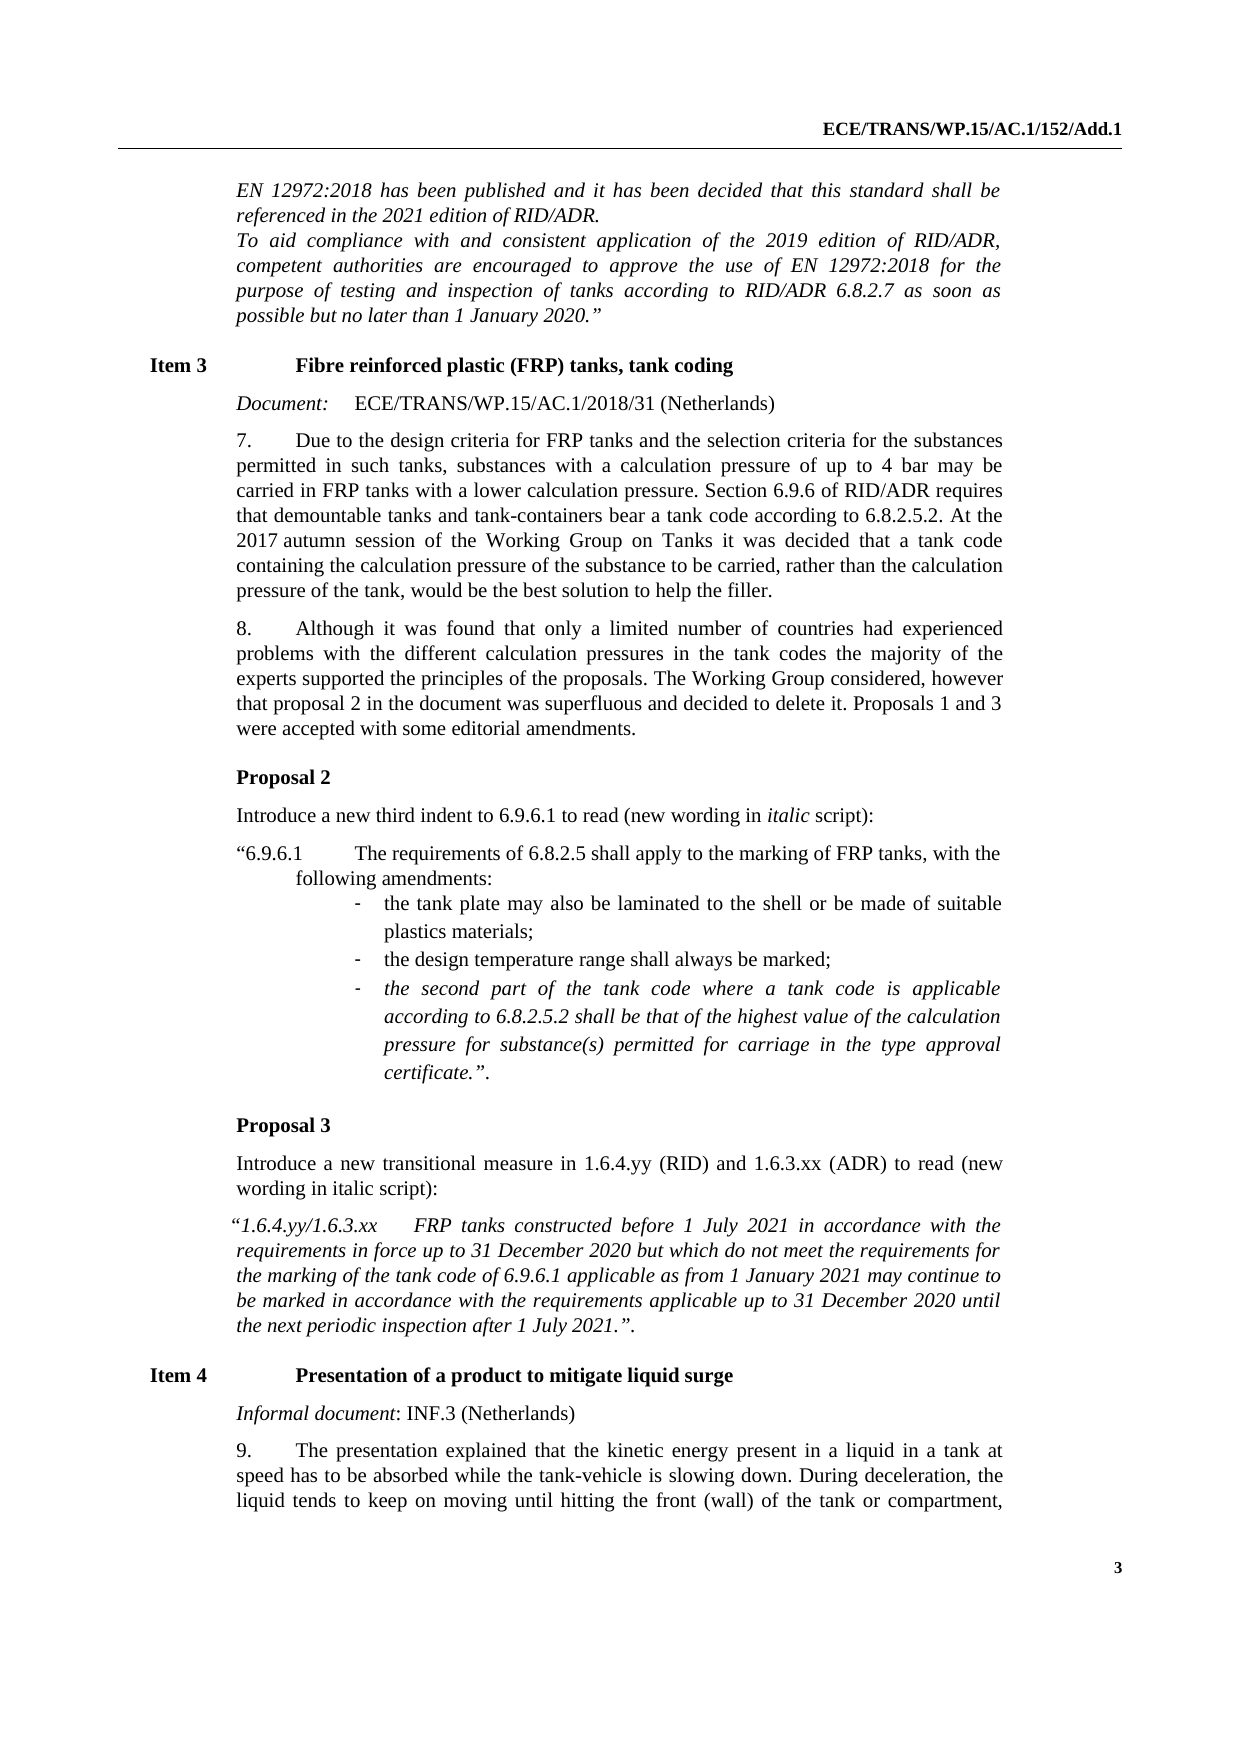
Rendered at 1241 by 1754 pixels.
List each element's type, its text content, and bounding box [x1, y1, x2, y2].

text Introduce a new transitional measure in 1.6.4.yy (RID) and 1.6.3.xx (ADR) to read (new wording in italic script): [236, 1150, 1004, 1200]
text Item 4 Presentation of a product to mitigate liquid surge [118, 1362, 1004, 1387]
text “1.6.4.yy/1.6.3.xx FRP tanks constructed before 1 July 2021 in accordance with the requirements in force up to 31 December 2020 but which do not meet the requirements for the marking of the tank code of 6.9.6.1 applicable as from 1 January 2021 may continue to be marked in accordance with the requirements applicable up to 31 December 2020 until the next periodic inspection after 1 July 2021.”. [229, 1212, 1004, 1337]
text 8. Although it was found that only a limited number of countries had experienced problems with the different calculation pressures in the tank codes the majority of the experts supported the principles of the proposals. The Working Group considered, however that proposal 2 in the document was superfluous and decided to delete it. Proposals 1 and 3 were accepted with some editorial amendments. [236, 615, 1004, 740]
text Proposal 2 [118, 765, 1004, 790]
text Document: ECE/TRANS/WP.15/AC.1/2018/31 (Netherlands) [236, 390, 1004, 415]
list the design temperature range shall always be marked; [354, 946, 1004, 972]
text 7. Due to the design criteria for FRP tanks and the selection criteria for the substances permitted in such tanks, substances with a calculation pressure of up to 4 bar may be carried in FRP tanks with a lower calculation pressure. Section 6.9.6 of RID/ADR requires that demountable tanks and tank-containers bear a tank code according to 6.8.2.5.2. At the 2017 autumn session of the Working Group on Tanks it was decided that a tank code containing the calculation pressure of the substance to be carried, rather than the calculation pressure of the tank, would be the best solution to help the filler. [236, 427, 1004, 602]
list the second part of the tank code where a tank code is applicable according to 6.8.2.5.2 shall be that of the highest value of the calculation pressure for substance(s) permitted for carriage in the type approval certificate.”. [354, 975, 1004, 1084]
list the tank plate may also be laminated to the shell or be made of suitable plastics materials; [354, 890, 1004, 943]
text Introduce a new third indent to 6.9.6.1 to read (new wording in italic script): [236, 802, 1004, 827]
text EN 12972:2018 has been published and it has been decided that this standard shall be referenced in the 2021 edition of RID/ADR. [236, 177, 1004, 227]
text To aid compliance with and consistent application of the 2019 edition of RID/ADR, competent authorities are encouraged to approve the use of EN 12972:2018 for the purpose of testing and inspection of tanks according to RID/ADR 6.8.2.7 as soon as possible but no later than 1 January 2020.” [236, 227, 1004, 327]
text Item 3 Fibre reinforced plastic (FRP) tanks, tank coding [118, 352, 1004, 377]
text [236, 1437, 1004, 1512]
text Informal document: INF.3 (Netherlands) [236, 1400, 1004, 1425]
text Proposal 3 [118, 1112, 1004, 1137]
text “6.9.6.1 The requirements of 6.8.2.5 shall apply to the marking of FRP tanks, with the following amendments: [236, 840, 1122, 890]
